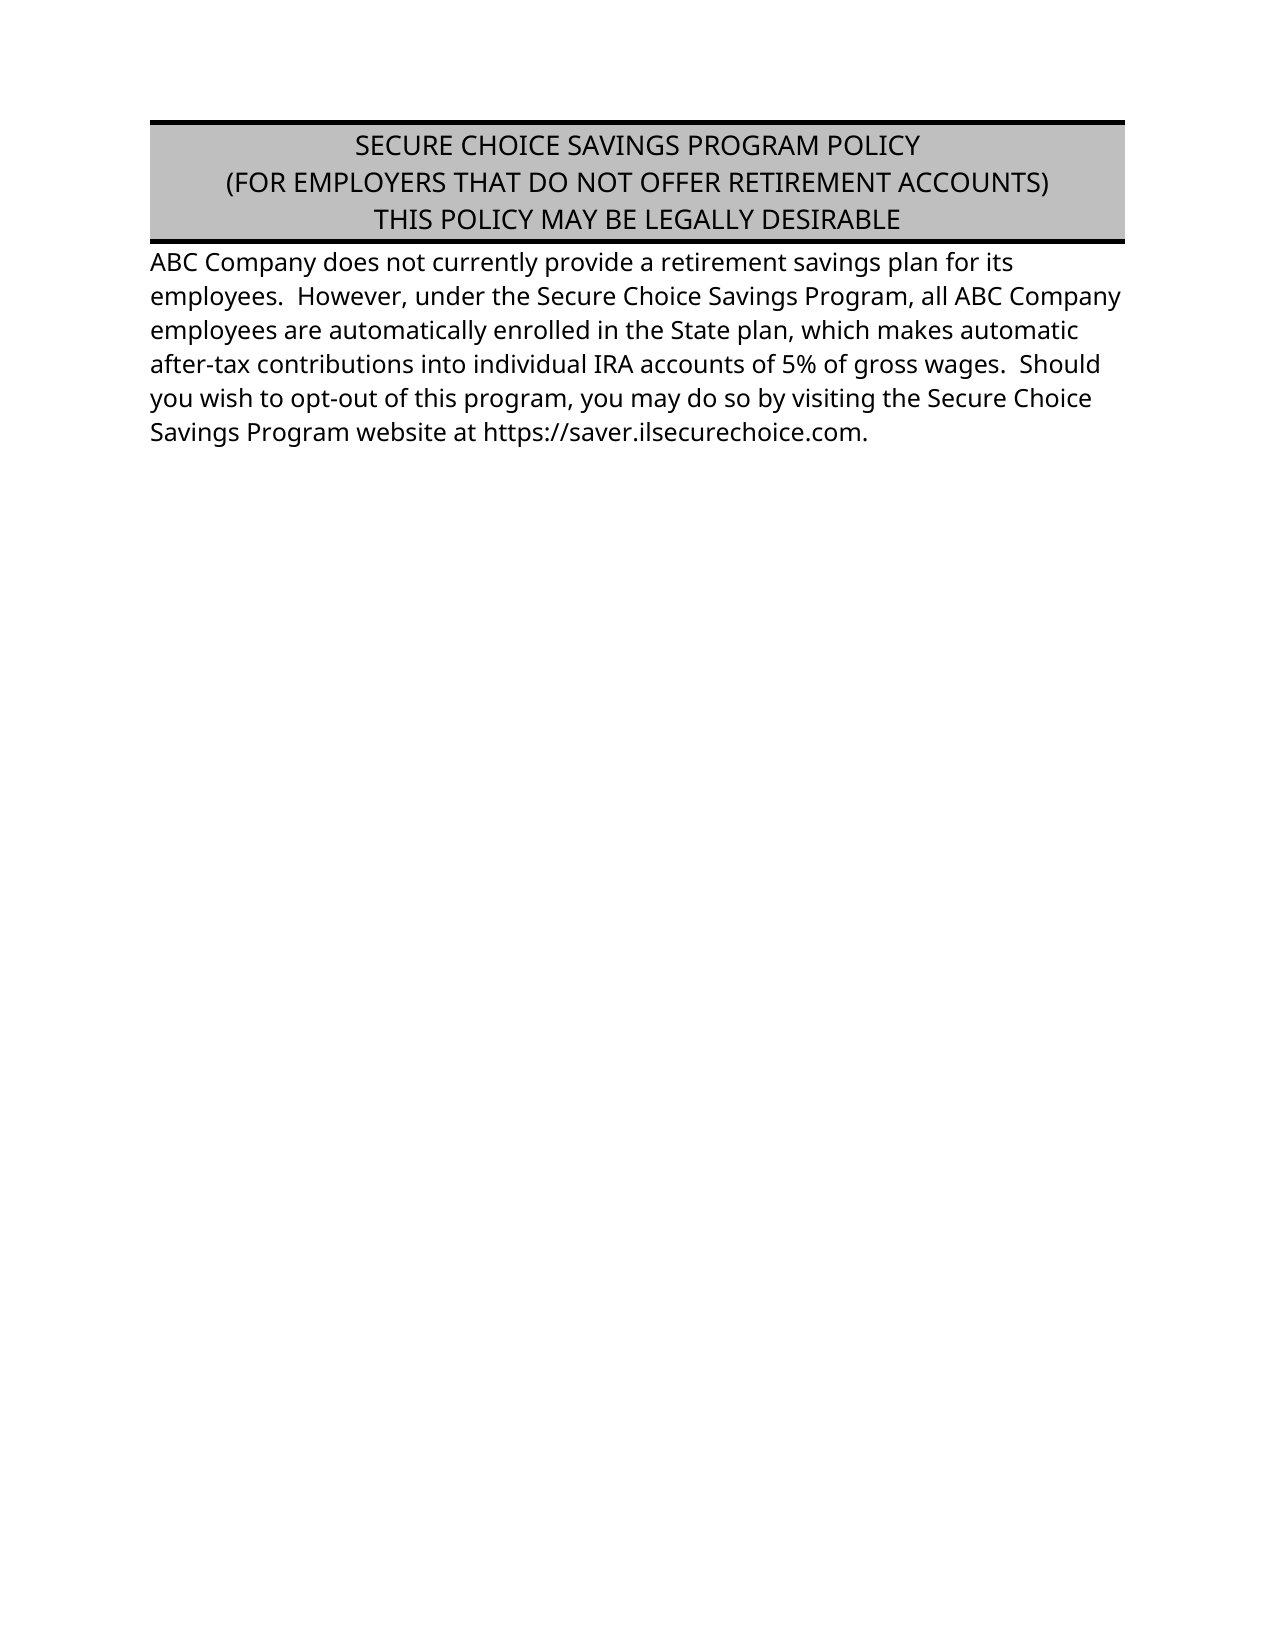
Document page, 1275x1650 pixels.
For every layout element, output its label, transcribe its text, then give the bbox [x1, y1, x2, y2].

subtitle (for Employers that Do Not Offer Retirement Accounts) [150, 164, 1125, 194]
subtitle Secure Choice Savings Program Policy [150, 125, 1125, 164]
subtitle this policy may be legally desirable [150, 194, 1125, 239]
text ABC Company does not currently provide a retirement savings plan for its employees. However, under the Secure Choice Savings Program, all ABC Company employees are automatically enrolled in the State plan, which makes automatic after-tax contributions into individual IRA accounts of 5% of gross wages. Should you wish to opt-out of this program, you may do so by visiting the Secure Choice Savings Program website at https://saver.ilsecurechoice.com. [150, 244, 1125, 448]
